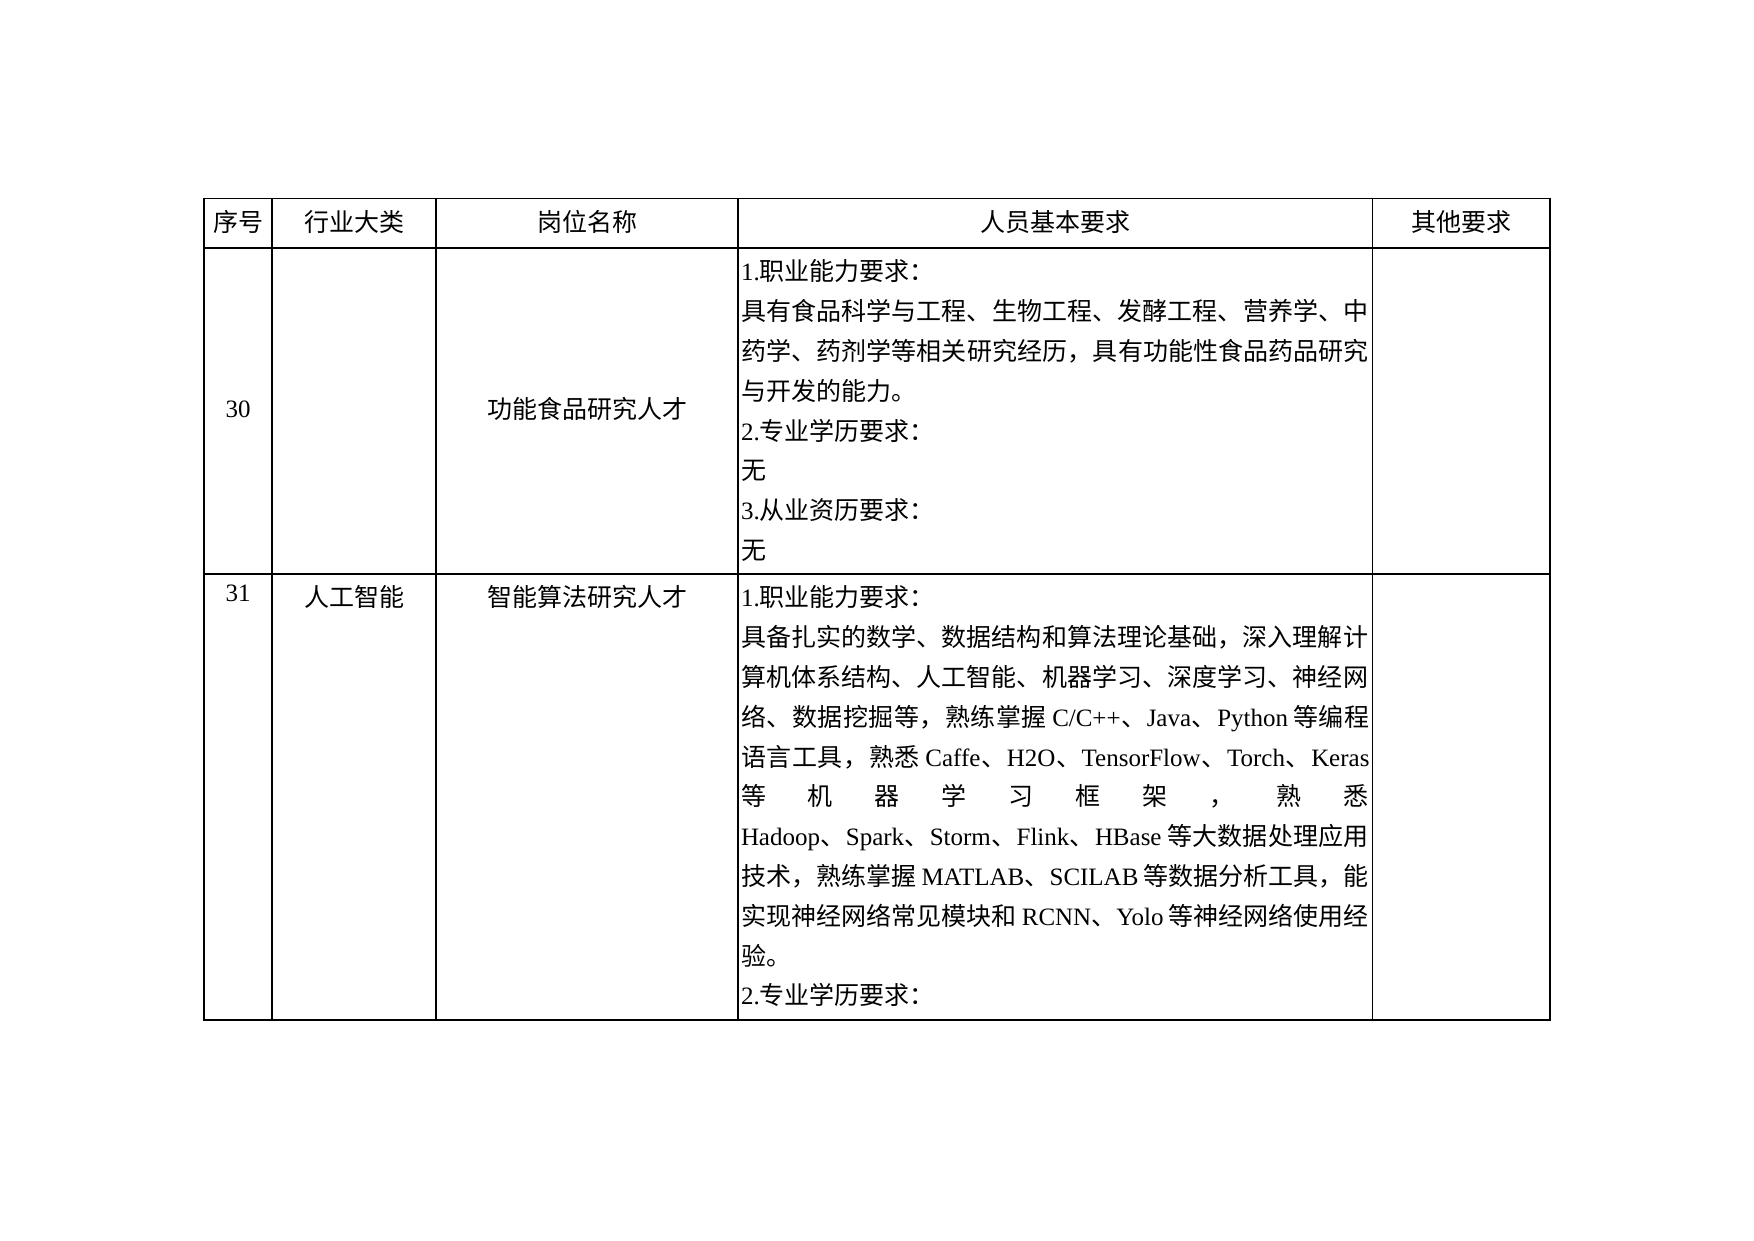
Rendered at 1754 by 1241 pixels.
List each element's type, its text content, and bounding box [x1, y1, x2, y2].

table_cell [1373, 249, 1549, 573]
table_header 序号 [205, 199, 271, 247]
table_header 岗位名称 [437, 199, 737, 247]
table_cell 智能算法研究人才 [437, 575, 737, 1019]
table_cell 30 [205, 249, 271, 573]
table_header 行业大类 [273, 199, 435, 247]
table_header 人员基本要求 [739, 199, 1372, 247]
table_cell [1373, 575, 1549, 1019]
table_header 其他要求 [1373, 199, 1549, 247]
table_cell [739, 575, 1372, 1019]
table_cell 1.职业能力要求： 具有食品科学与工程、生物工程、发酵工程、营养学、中药学、药剂学等相关研究经历，具有功能性食品药品研究与开发的能力。 2.专业学历要求： 无 3.从业资历要求： 无 [739, 249, 1372, 573]
table_cell 人工智能 [273, 575, 435, 1019]
table_cell 31 [205, 575, 271, 1019]
table_cell 功能食品研究人才 [437, 249, 737, 573]
